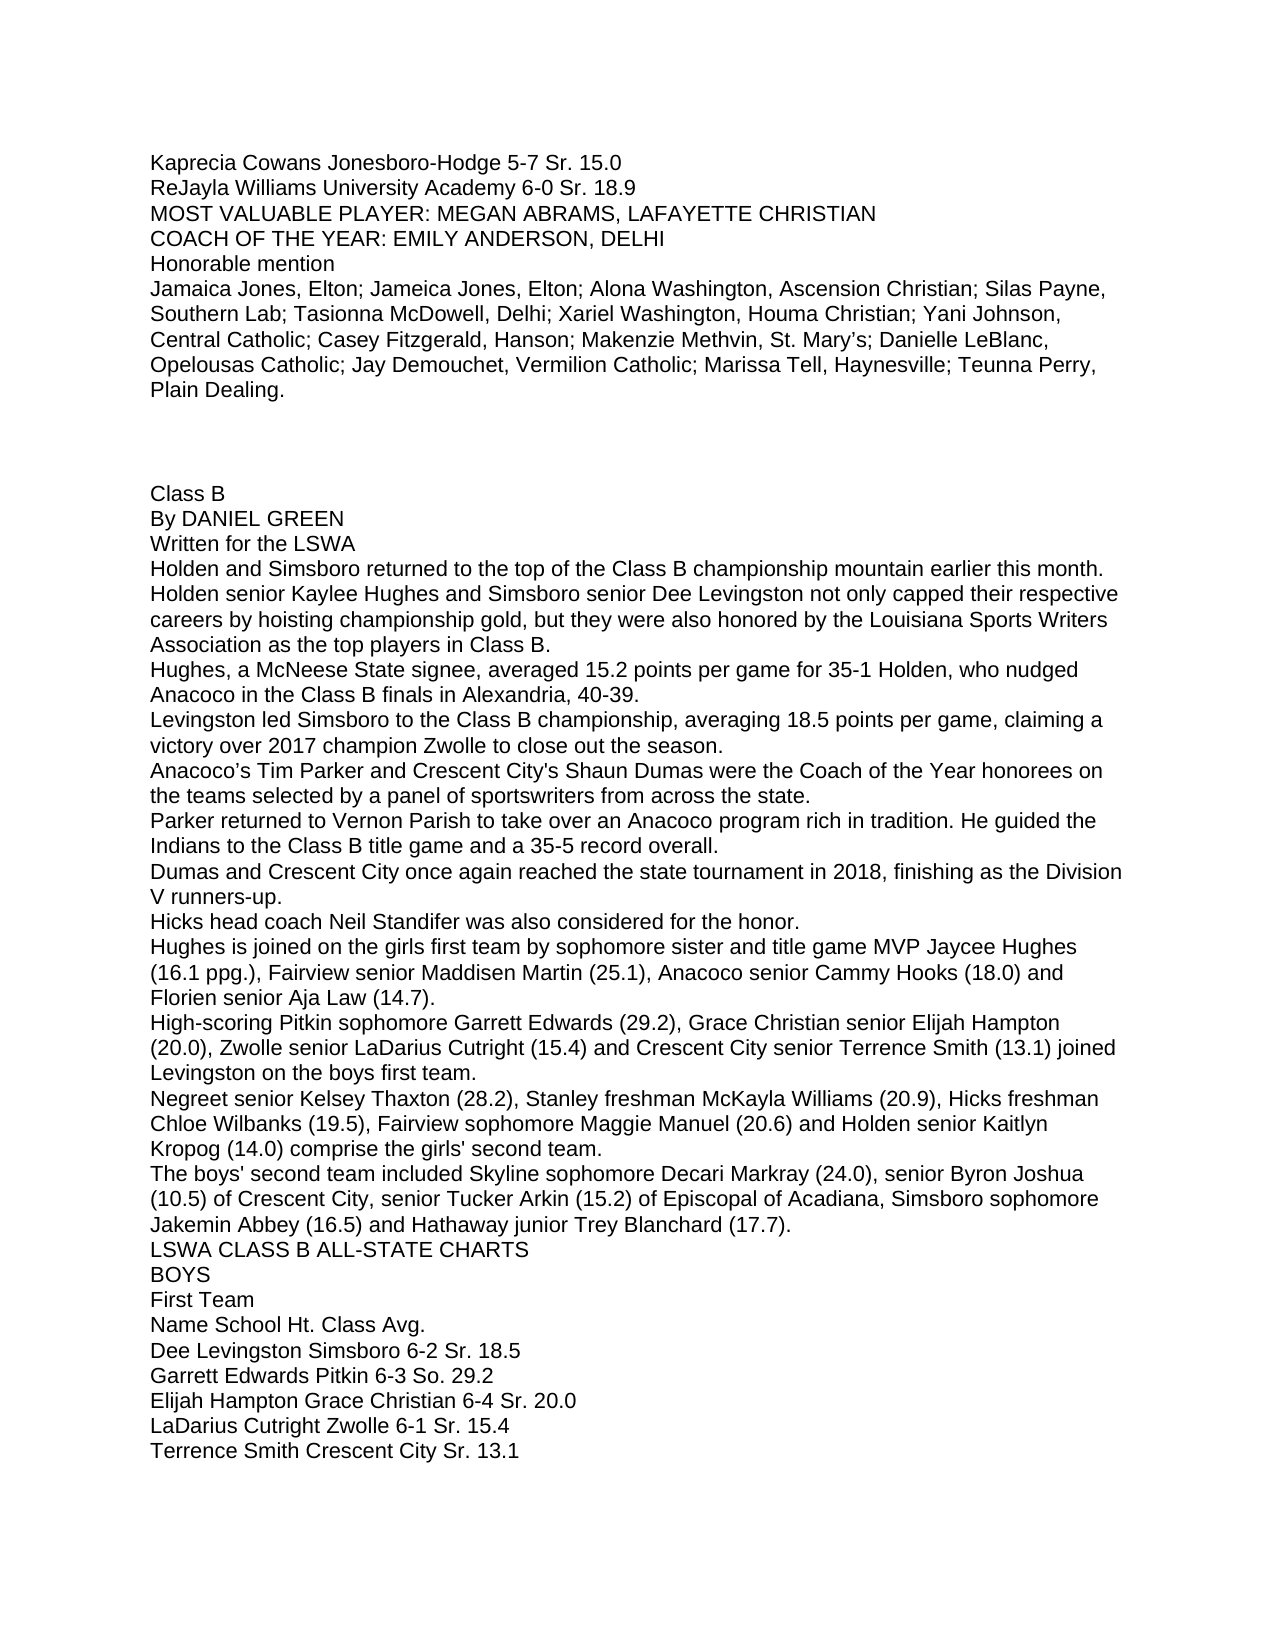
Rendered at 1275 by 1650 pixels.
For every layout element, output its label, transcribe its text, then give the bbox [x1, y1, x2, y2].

text Kaprecia Cowans Jonesboro-Hodge 5-7 Sr. 15.0 [150, 150, 1125, 175]
text ReJayla Williams University Academy 6-0 Sr. 18.9 [150, 175, 1125, 200]
text Jamaica Jones, Elton; Jameica Jones, Elton; Alona Washington, Ascension Christian; Silas Payne, Southern Lab; Tasionna McDowell, Delhi; Xariel Washington, Houma Christian; Yani Johnson, Central Catholic; Casey Fitzgerald, Hanson; Makenzie Methvin, St. Mary’s; Danielle LeBlanc, Opelousas Catholic; Jay Demouchet, Vermilion Catholic; Marissa Tell, Haynesville; Teunna Perry, Plain Dealing. [150, 276, 1125, 402]
text Name School Ht. Class Avg. [150, 1312, 1125, 1338]
text Holden and Simsboro returned to the top of the Class B championship mountain earlier this month. [150, 556, 1125, 581]
text Terrence Smith Crescent City Sr. 13.1 [150, 1438, 1125, 1464]
text By DANIEL GREEN [150, 506, 1125, 531]
text Garrett Edwards Pitkin 6-3 So. 29.2 [150, 1363, 1125, 1388]
text COACH OF THE YEAR: EMILY ANDERSON, DELHI [150, 226, 1125, 251]
text LaDarius Cutright Zwolle 6-1 Sr. 15.4 [150, 1413, 1125, 1438]
text Anacoco’s Tim Parker and Crescent City's Shaun Dumas were the Coach of the Year honorees on the teams selected by a panel of sportswriters from across the state. [150, 758, 1125, 808]
text Holden senior Kaylee Hughes and Simsboro senior Dee Levingston not only capped their respective careers by hoisting championship gold, but they were also honored by the Louisiana Sports Writers Association as the top players in Class B. [150, 581, 1125, 657]
text Elijah Hampton Grace Christian 6-4 Sr. 20.0 [150, 1388, 1125, 1413]
text Written for the LSWA [150, 531, 1125, 556]
text Dumas and Crescent City once again reached the state tournament in 2018, finishing as the Division V runners-up. [150, 859, 1125, 909]
text Honorable mention [150, 251, 1125, 276]
text High-scoring Pitkin sophomore Garrett Edwards (29.2), Grace Christian senior Elijah Hampton (20.0), Zwolle senior LaDarius Cutright (15.4) and Crescent City senior Terrence Smith (13.1) joined Levingston on the boys first team. [150, 1010, 1125, 1086]
text BOYS [150, 1262, 1125, 1287]
text First Team [150, 1287, 1125, 1312]
text LSWA CLASS B ALL-STATE CHARTS [150, 1237, 1125, 1262]
text Class B [150, 481, 1125, 506]
text Negreet senior Kelsey Thaxton (28.2), Stanley freshman McKayla Williams (20.9), Hicks freshman Chloe Wilbanks (19.5), Fairview sophomore Maggie Manuel (20.6) and Holden senior Kaitlyn Kropog (14.0) comprise the girls' second team. [150, 1086, 1125, 1161]
text Hughes, a McNeese State signee, averaged 15.2 points per game for 35-1 Holden, who nudged Anacoco in the Class B finals in Alexandria, 40-39. [150, 657, 1125, 707]
text Hughes is joined on the girls first team by sophomore sister and title game MVP Jaycee Hughes (16.1 ppg.), Fairview senior Maddisen Martin (25.1), Anacoco senior Cammy Hooks (18.0) and Florien senior Aja Law (14.7). [150, 934, 1125, 1010]
text The boys' second team included Skyline sophomore Decari Markray (24.0), senior Byron Joshua (10.5) of Crescent City, senior Tucker Arkin (15.2) of Episcopal of Acadiana, Simsboro sophomore Jakemin Abbey (16.5) and Hathaway junior Trey Blanchard (17.7). [150, 1161, 1125, 1237]
text Levingston led Simsboro to the Class B championship, averaging 18.5 points per game, claiming a victory over 2017 champion Zwolle to close out the season. [150, 707, 1125, 758]
text Hicks head coach Neil Standifer was also considered for the honor. [150, 909, 1125, 934]
text MOST VALUABLE PLAYER: MEGAN ABRAMS, LAFAYETTE CHRISTIAN [150, 200, 1125, 226]
text Dee Levingston Simsboro 6-2 Sr. 18.5 [150, 1338, 1125, 1363]
text Parker returned to Vernon Parish to take over an Anacoco program rich in tradition. He guided the Indians to the Class B title game and a 35-5 record overall. [150, 808, 1125, 859]
